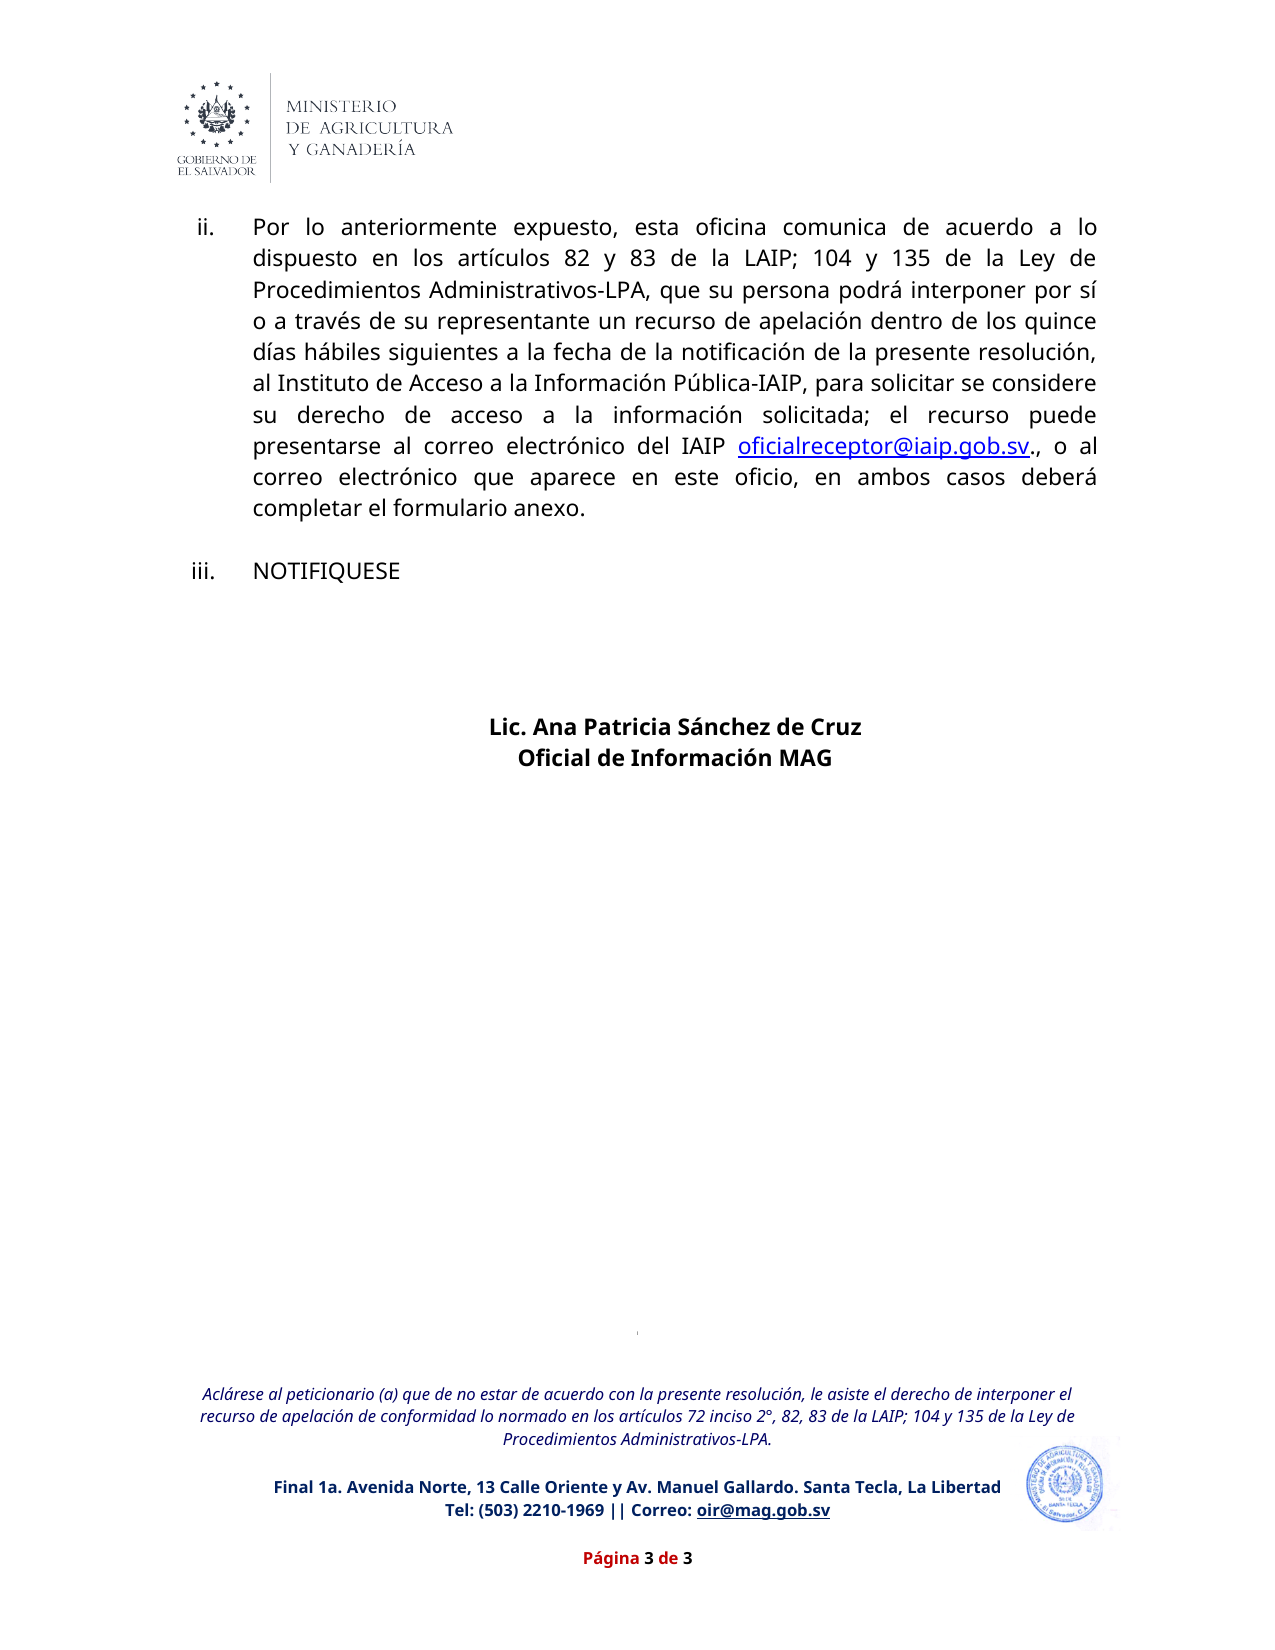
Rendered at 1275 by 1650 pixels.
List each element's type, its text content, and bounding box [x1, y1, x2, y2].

picture [177, 73, 454, 183]
list Oficial de Información MAG [252, 742, 1098, 773]
list NOTIFIQUESE [215, 555, 1098, 586]
list Lic. Ana Patricia Sánchez de Cruz [252, 711, 1098, 742]
list Por lo anteriormente expuesto, esta oficina comunica de acuerdo a lo dispuesto en los artículos 82 y 83 de la LAIP; 104 y 135 de la Ley de Procedimientos Administrativos-LPA, que su persona podrá interponer por sí o a través de su representante un recurso de apelación dentro de los quince días hábiles siguientes a la fecha de la notificación de la presente resolución, al Instituto de Acceso a la Información Pública-IAIP, para solicitar se considere su derecho de acceso a la información solicitada; el recurso puede presentarse al correo electrónico del IAIP oficialreceptor@iaip.gob.sv., o al correo electrónico que aparece en este oficio, en ambos casos deberá completar el formulario anexo. [215, 211, 1098, 523]
picture [1008, 1436, 1121, 1531]
